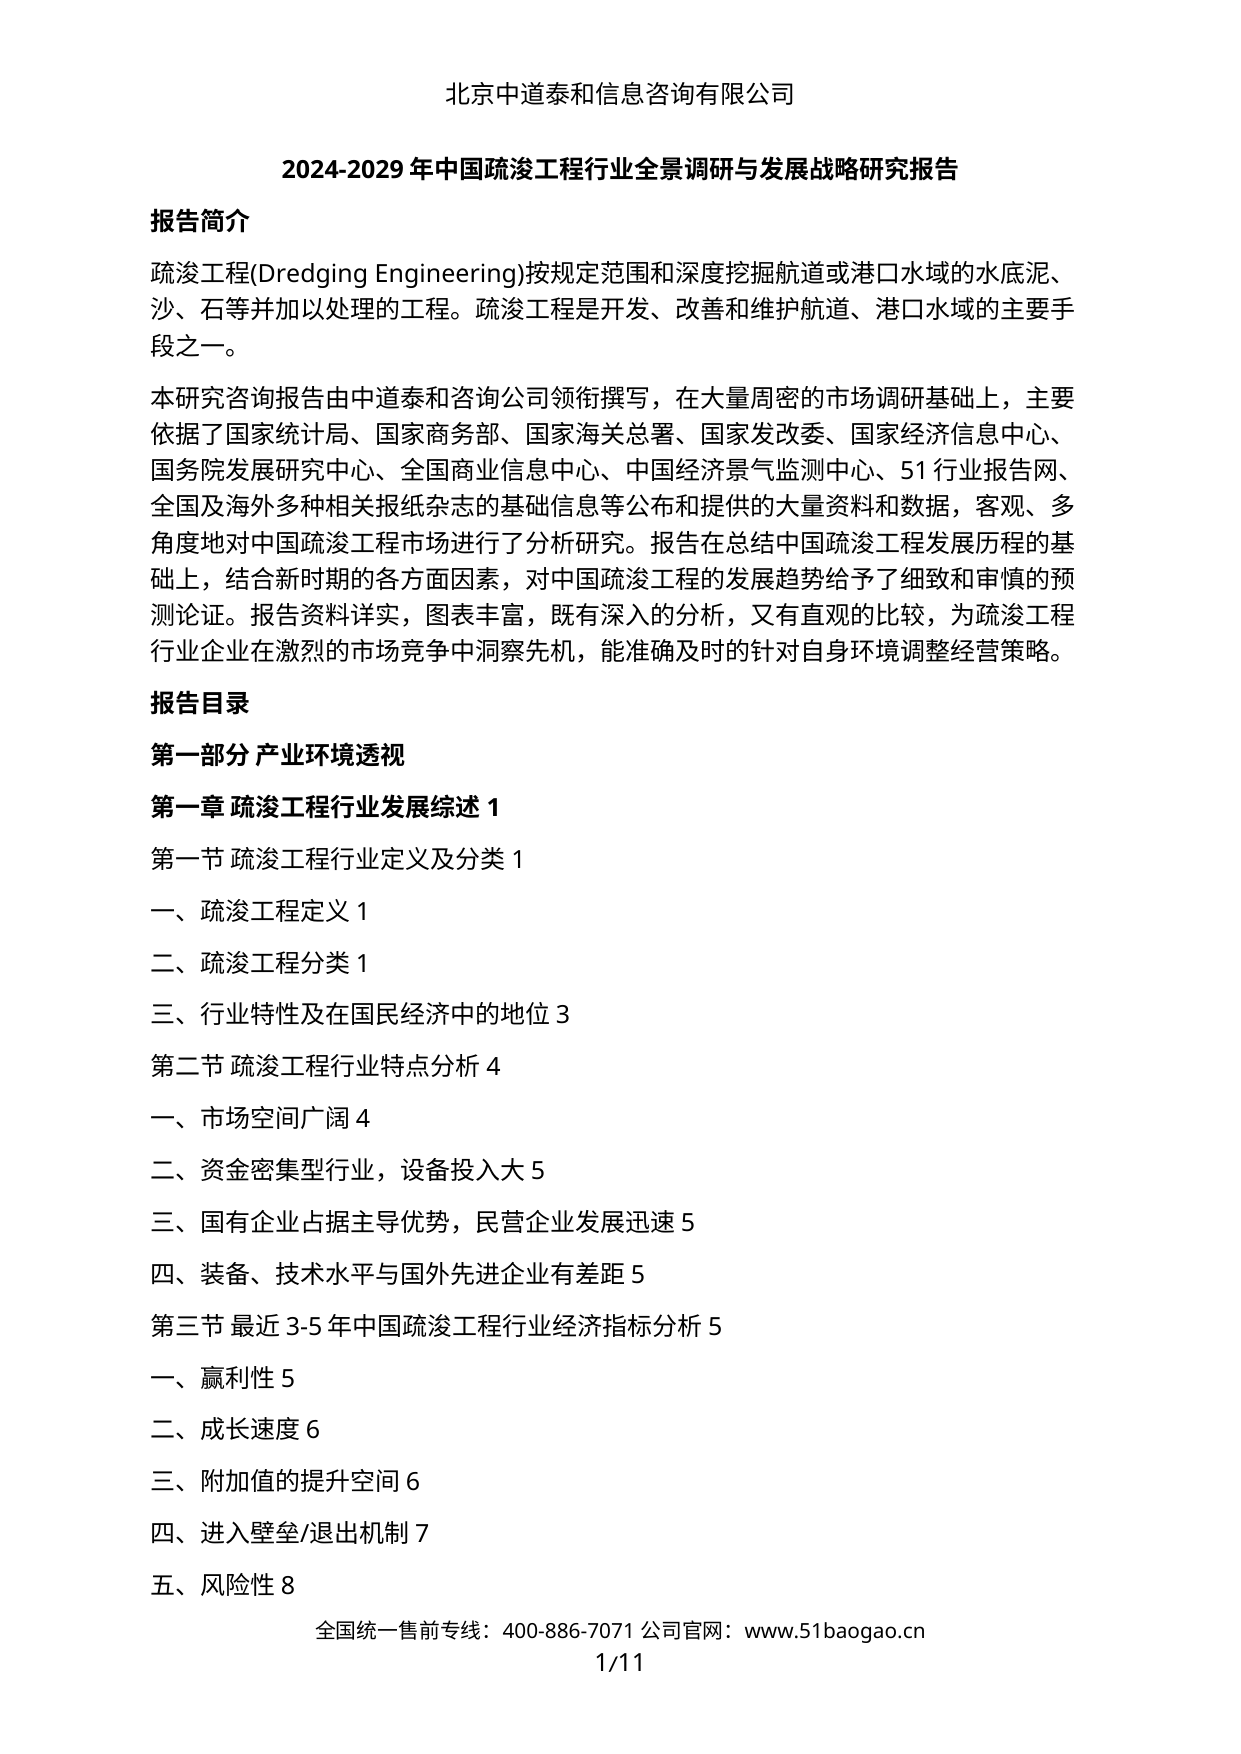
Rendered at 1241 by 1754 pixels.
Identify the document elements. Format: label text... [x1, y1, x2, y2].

text 第二节 疏浚工程行业特点分析 4 [150, 1047, 1090, 1083]
text 二、资金密集型行业，设备投入大 5 [150, 1151, 1090, 1187]
text 本研究咨询报告由中道泰和咨询公司领衔撰写，在大量周密的市场调研基础上，主要依据了国家统计局、国家商务部、国家海关总署、国家发改委、国家经济信息中心、国务院发展研究中心、全国商业信息中心、中国经济景气监测中心、51行业报告网、全国及海外多种相关报纸杂志的基础信息等公布和提供的大量资料和数据，客观、多角度地对中国疏浚工程市场进行了分析研究。报告在总结中国疏浚工程发展历程的基础上，结合新时期的各方面因素，对中国疏浚工程的发展趋势给予了细致和审慎的预测论证。报告资料详实，图表丰富，既有深入的分析，又有直观的比较，为疏浚工程行业企业在激烈的市场竞争中洞察先机，能准确及时的针对自身环境调整经营策略。 [150, 378, 1090, 668]
text 第一部分 产业环境透视 [150, 736, 1090, 772]
text 二、疏浚工程分类 1 [150, 943, 1090, 979]
text 第三节 最近3-5年中国疏浚工程行业经济指标分析 5 [150, 1306, 1090, 1342]
text 第一章 疏浚工程行业发展综述 1 [150, 787, 1090, 824]
text 报告简介 [150, 202, 1090, 238]
text 一、市场空间广阔 4 [150, 1099, 1090, 1135]
text 疏浚工程(Dredging Engineering)按规定范围和深度挖掘航道或港口水域的水底泥、沙、石等并加以处理的工程。疏浚工程是开发、改善和维护航道、港口水域的主要手段之一。 [150, 254, 1090, 362]
text 一、疏浚工程定义 1 [150, 891, 1090, 927]
text 五、风险性 8 [150, 1566, 1090, 1602]
text 三、附加值的提升空间 6 [150, 1462, 1090, 1498]
text 四、装备、技术水平与国外先进企业有差距 5 [150, 1254, 1090, 1291]
text 三、国有企业占据主导优势，民营企业发展迅速 5 [150, 1202, 1090, 1239]
text 2024-2029年中国疏浚工程行业全景调研与发展战略研究报告 [150, 150, 1090, 186]
text 一、赢利性 5 [150, 1358, 1090, 1394]
text 第一节 疏浚工程行业定义及分类 1 [150, 839, 1090, 876]
text 报告目录 [150, 684, 1090, 720]
text 三、行业特性及在国民经济中的地位 3 [150, 995, 1090, 1031]
text 二、成长速度 6 [150, 1410, 1090, 1446]
text 四、进入壁垒/退出机制 7 [150, 1514, 1090, 1550]
